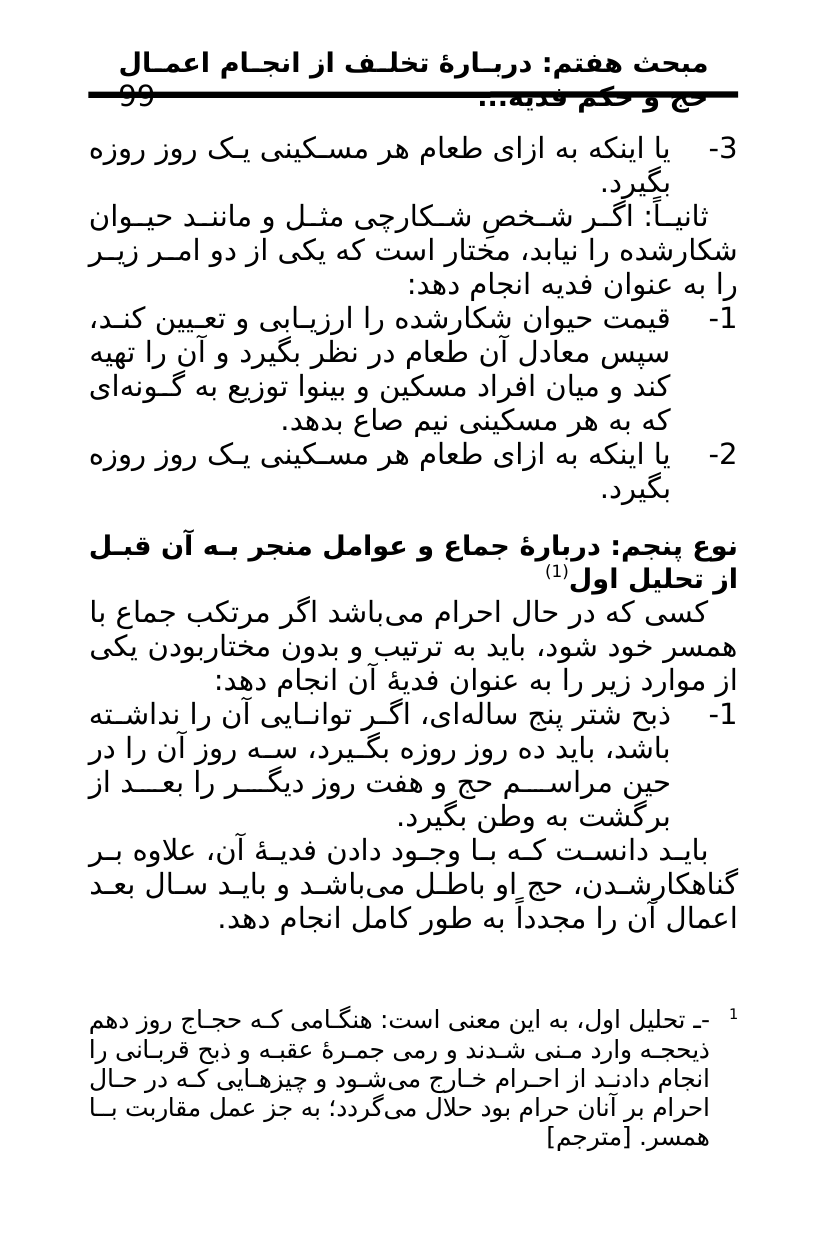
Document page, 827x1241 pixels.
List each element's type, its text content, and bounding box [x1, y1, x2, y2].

list یا اینکه به ازای طعام هر مسکینی یک روز روزه بگیرد. [89, 437, 708, 505]
list قیمت حیوان شکارشده را ارزیابی و تعیین کند، سپس معادل آن طعام در نظر بگیرد و آن را تهیه کند و میان افراد مسکین و بینوا توزیع به گونه‌ای که به هر مسکینی نیم صاع بدهد. [89, 301, 708, 437]
list ذبح شتر پنج ساله‌ای، اگر توانایی آن را نداشته باشد، باید ده روز روزه بگیرد، سه روز آن را در حین مراسم حج و هفت روز دیگر را بعد از برگشت به وطن بگیرد. [89, 697, 708, 833]
list یا اینکه به ازای طعام هر مسکینی یک روز روزه بگیرد. [89, 132, 708, 199]
text ثانیاً: اگر شخصِ شکارچی مثل و مانند حیوان شکارشده را نیابد، مختار است که یکی از دو امر زیر را به عنوان فدیه انجام دهد: [89, 199, 738, 301]
text باید دانست که با وجود دادن فدیۀ آن، علاوه بر گناهکارشدن، حج او باطل می‌باشد و باید سال بعد اعمال آن را مجدداً به طور کامل انجام دهد. [89, 833, 738, 935]
text کسی که در حال احرام می‌باشد اگر مرتکب جماع با همسر خود شود، باید به ترتیب و بدون مختاربودن یکی از موارد زیر را به عنوان فدیۀ آن انجام دهد: [89, 596, 738, 697]
text نوع پنجم: دربارۀ جماع و عوامل منجر به آن قبل از تحلیل اول() [89, 530, 738, 596]
